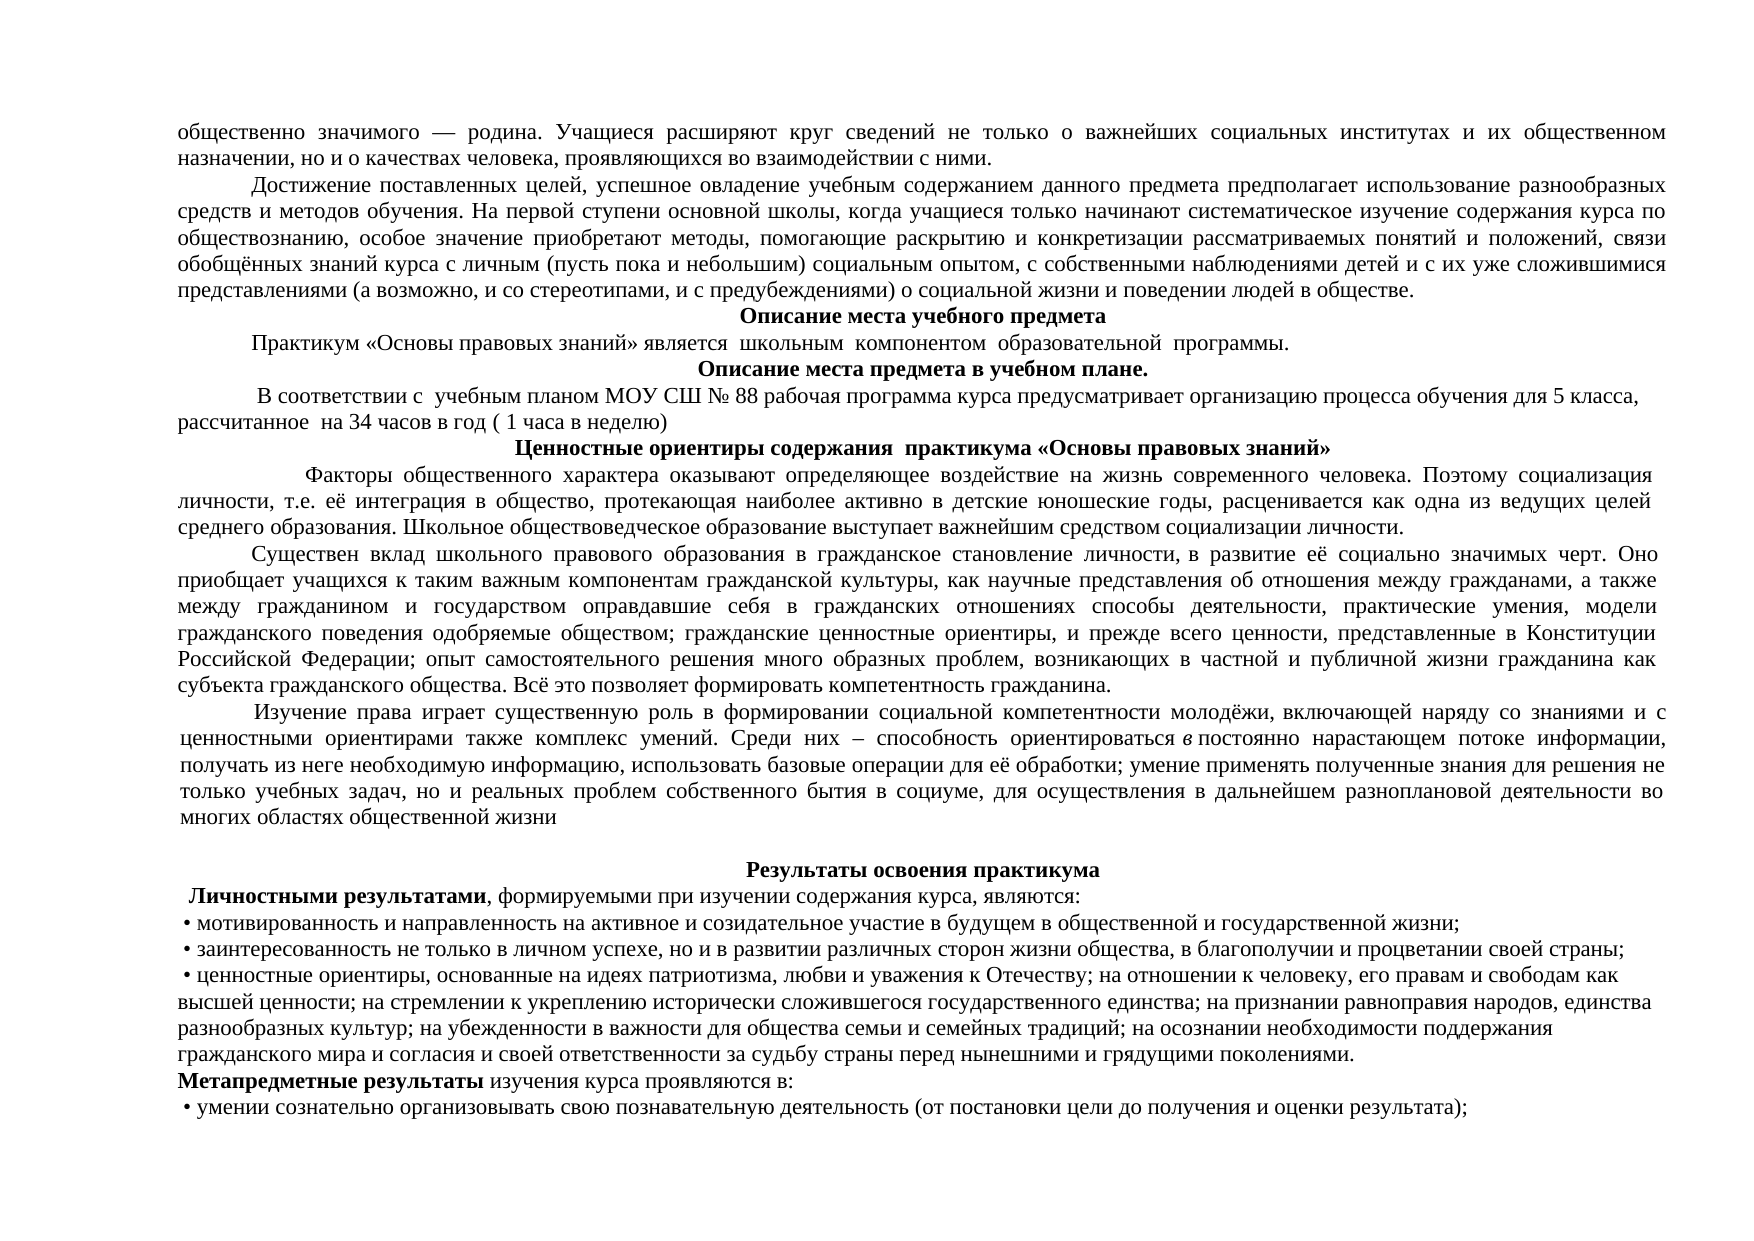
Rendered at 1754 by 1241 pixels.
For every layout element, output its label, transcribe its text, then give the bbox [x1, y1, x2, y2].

text • умении сознательно организовывать свою познавательную деятельность (от постановки цели до получения и оценки результата); [177, 1093, 1668, 1119]
text В соответствии с учебным планом МОУ СШ № 88 рабочая программа курса предусматривает организацию процесса обучения для 5 класса, рассчитанное на 34 часов в год ( 1 часа в неделю) [177, 382, 1668, 434]
text Практикум «Основы правовых знаний» является школьным компонентом образовательной программы. [177, 329, 1668, 355]
text Личностными результатами, формируемыми при изучении содержания курса, являются: [177, 882, 1668, 909]
text Ценностные ориентиры содержания практикума «Основы правовых знаний» [177, 434, 1668, 461]
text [177, 118, 1668, 171]
text Результаты освоения практикума [177, 856, 1668, 882]
text Достижение поставленных целей, успешное овладение учебным содержанием данного предмета предполагает использование разнообразных средств и методов обучения. На первой ступени основной школы, когда учащиеся только начинают систематическое изучение содержания курса по обществознанию, особое значение приобретают методы, помогающие раскрытию и конкретизации рассматриваемых понятий и положений, связи обобщённых знаний курса с личным (пусть пока и небольшим) социальным опытом, с собственными наблюдениями детей и с их уже сложившимися представлениями (а возможно, и со стереотипами, и с предубеждениями) о социальной жизни и поведении людей в обществе. [177, 171, 1668, 303]
text • ценностные ориентиры, основанные на идеях патриотизма, любви и уважения к Отечеству; на отношении к человеку, его правам и свободам как высшей ценности; на стремлении к укреплению исторически сложившегося государственного единства; на признании равноправия народов, единства разнообразных культур; на убежденности в важности для общества семьи и семейных традиций; на осознании необходимости поддержания гражданского мира и согласия и своей ответственности за судьбу страны перед нынешними и грядущими поколениями. [177, 961, 1668, 1067]
text Метапредметные результаты изучения курса проявляются в: [177, 1067, 1668, 1093]
text Описание места учебного предмета [177, 303, 1668, 329]
text Описание места предмета в учебном плане. [177, 355, 1668, 382]
text • мотивированность и направленность на активное и созидательное участие в будущем в общественной и государственной жизни; [177, 909, 1668, 935]
text Изучение права играет существенную роль в формировании социальной компетентности молодёжи, включающей наряду со знаниями и с ценностными ориентирами также комплекс умений. Среди них – способность ориентироваться в постоянно нарастающем потоке информации, получать из неге необходимую информацию, использовать базовые операции для её обработки; умение применять полученные знания для решения не только учебных задач, но и реальных проблем собственного бытия в социуме, для осуществления в дальнейшем разноплановой деятельности во многих областях общественной жизни [180, 698, 1667, 830]
text • заинтересованность не только в личном успехе, но и в развитии различных сторон жизни общества, в благополучии и процветании своей страны; [177, 935, 1668, 961]
text Существен вклад школьного правового образования в гражданское становление личности, в развитие её социально значимых черт. Оно приобщает учащихся к таким важным компонентам гражданской культуры, как научные представления об отношения между гражданами, а также между гражданином и государством оправдавшие себя в гражданских отношениях способы деятельности, практические умения, модели гражданского поведения одобряемые обществом; гражданские ценностные ориентиры, и прежде всего ценности, представленные в Конституции Российской Федерации; опыт самостоятельного решения много образных проблем, возникающих в частной и публичной жизни гражданина как субъекта гражданского общества. Всё это позволяет формировать компетентность гражданина. [177, 540, 1659, 698]
text Факторы общественного характера оказывают определяющее воздействие на жизнь современного человека. Поэтому социализация личности, т.е. её интеграция в общество, протекающая наиболее активно в детские юношеские годы, расценивается как одна из ведущих целей среднего образования. Школьное обществоведческое образование выступает важнейшим средством социализации личности. [178, 461, 1654, 540]
